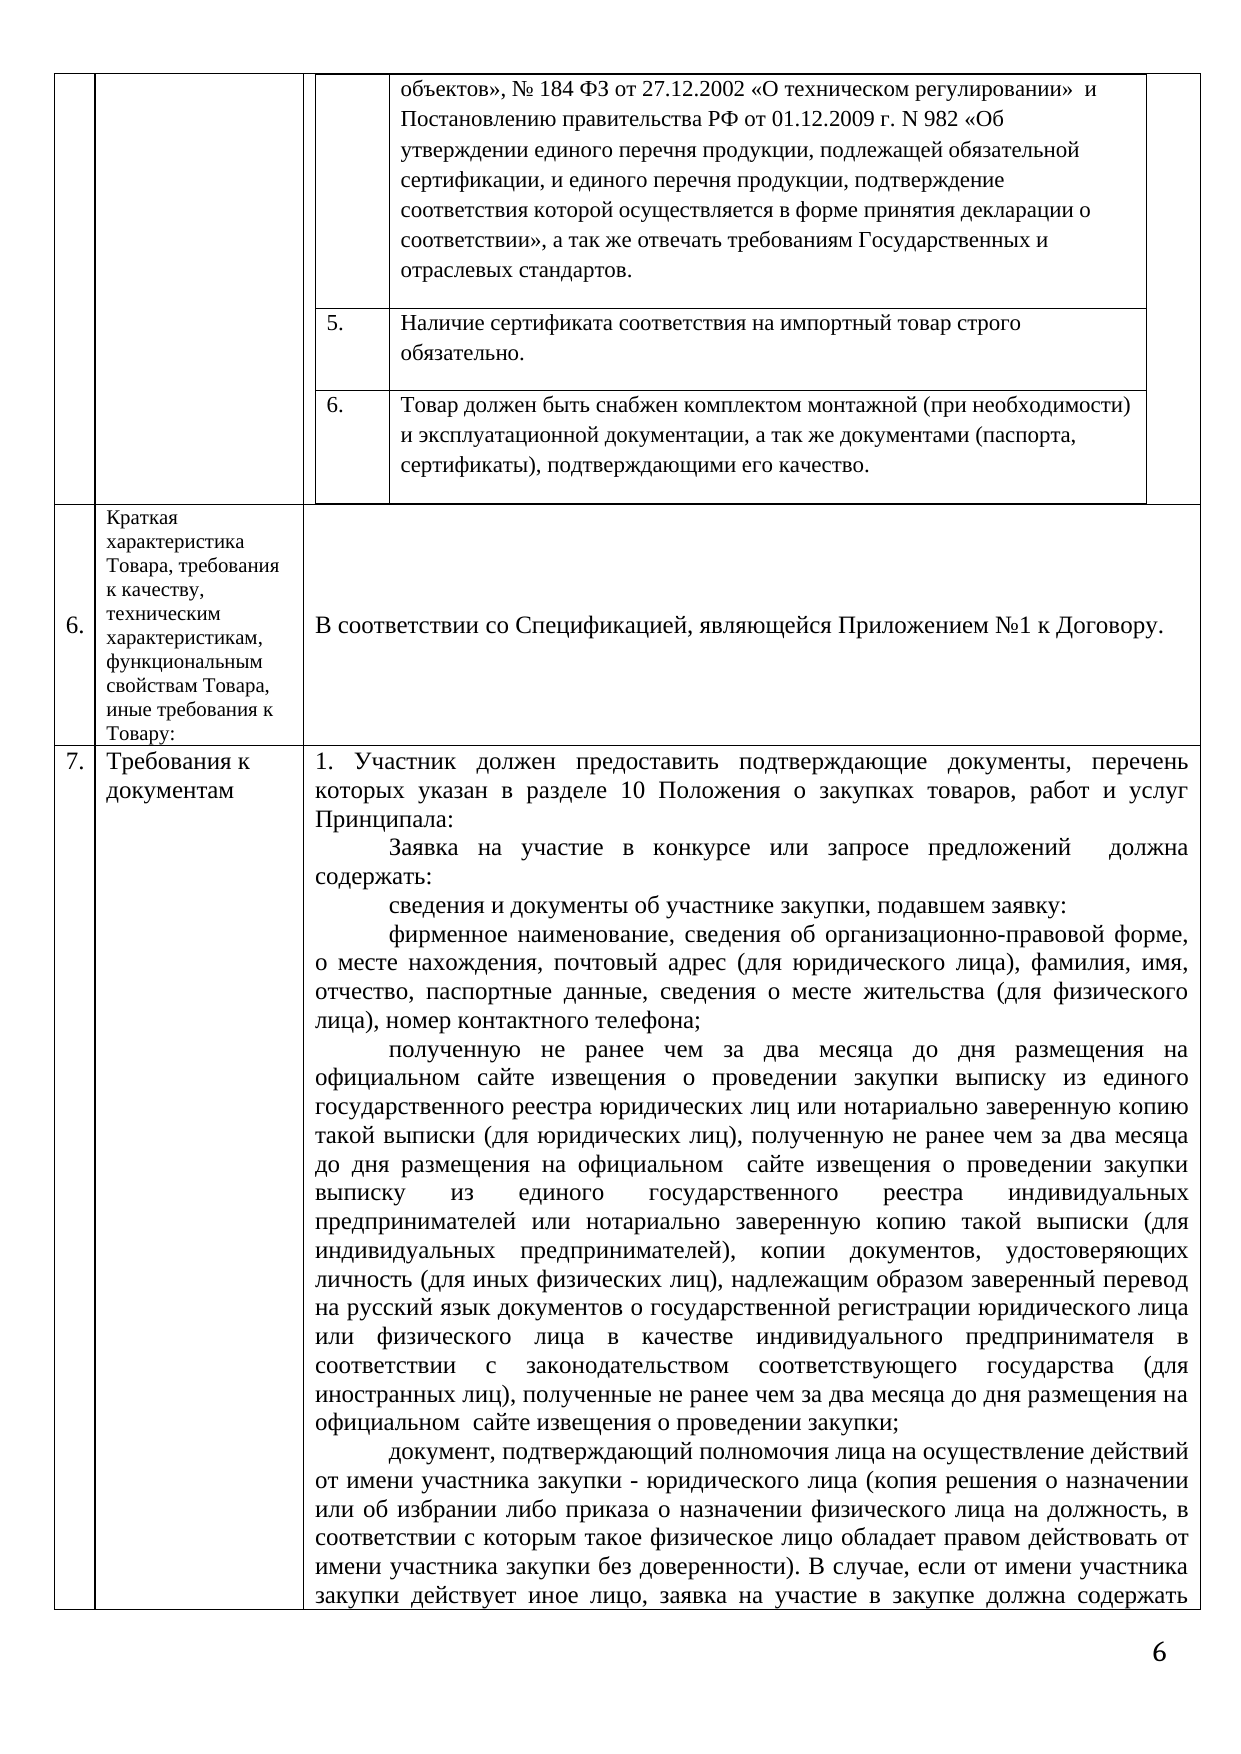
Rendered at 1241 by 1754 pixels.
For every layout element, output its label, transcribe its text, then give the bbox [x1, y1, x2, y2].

table_cell [316, 391, 389, 503]
table_cell [390, 391, 1146, 503]
table_cell [304, 74, 315, 503]
table_cell [390, 75, 1146, 308]
table_cell [1147, 74, 1200, 503]
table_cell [96, 74, 303, 503]
table_cell Краткая характеристика Товара, требования к качеству, техническим характеристикам, функциональным свойствам Товара, иные требования к Товару: [96, 505, 303, 745]
table_cell [55, 505, 94, 745]
table_cell [55, 746, 94, 1609]
table_cell В соответствии со Спецификацией, являющейся Приложением №1 к Договору. [304, 505, 1200, 745]
table_cell [316, 309, 389, 390]
table_cell [316, 75, 389, 308]
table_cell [96, 746, 303, 1609]
table_cell [390, 309, 1146, 390]
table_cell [304, 746, 1200, 1609]
table_cell [55, 74, 94, 503]
